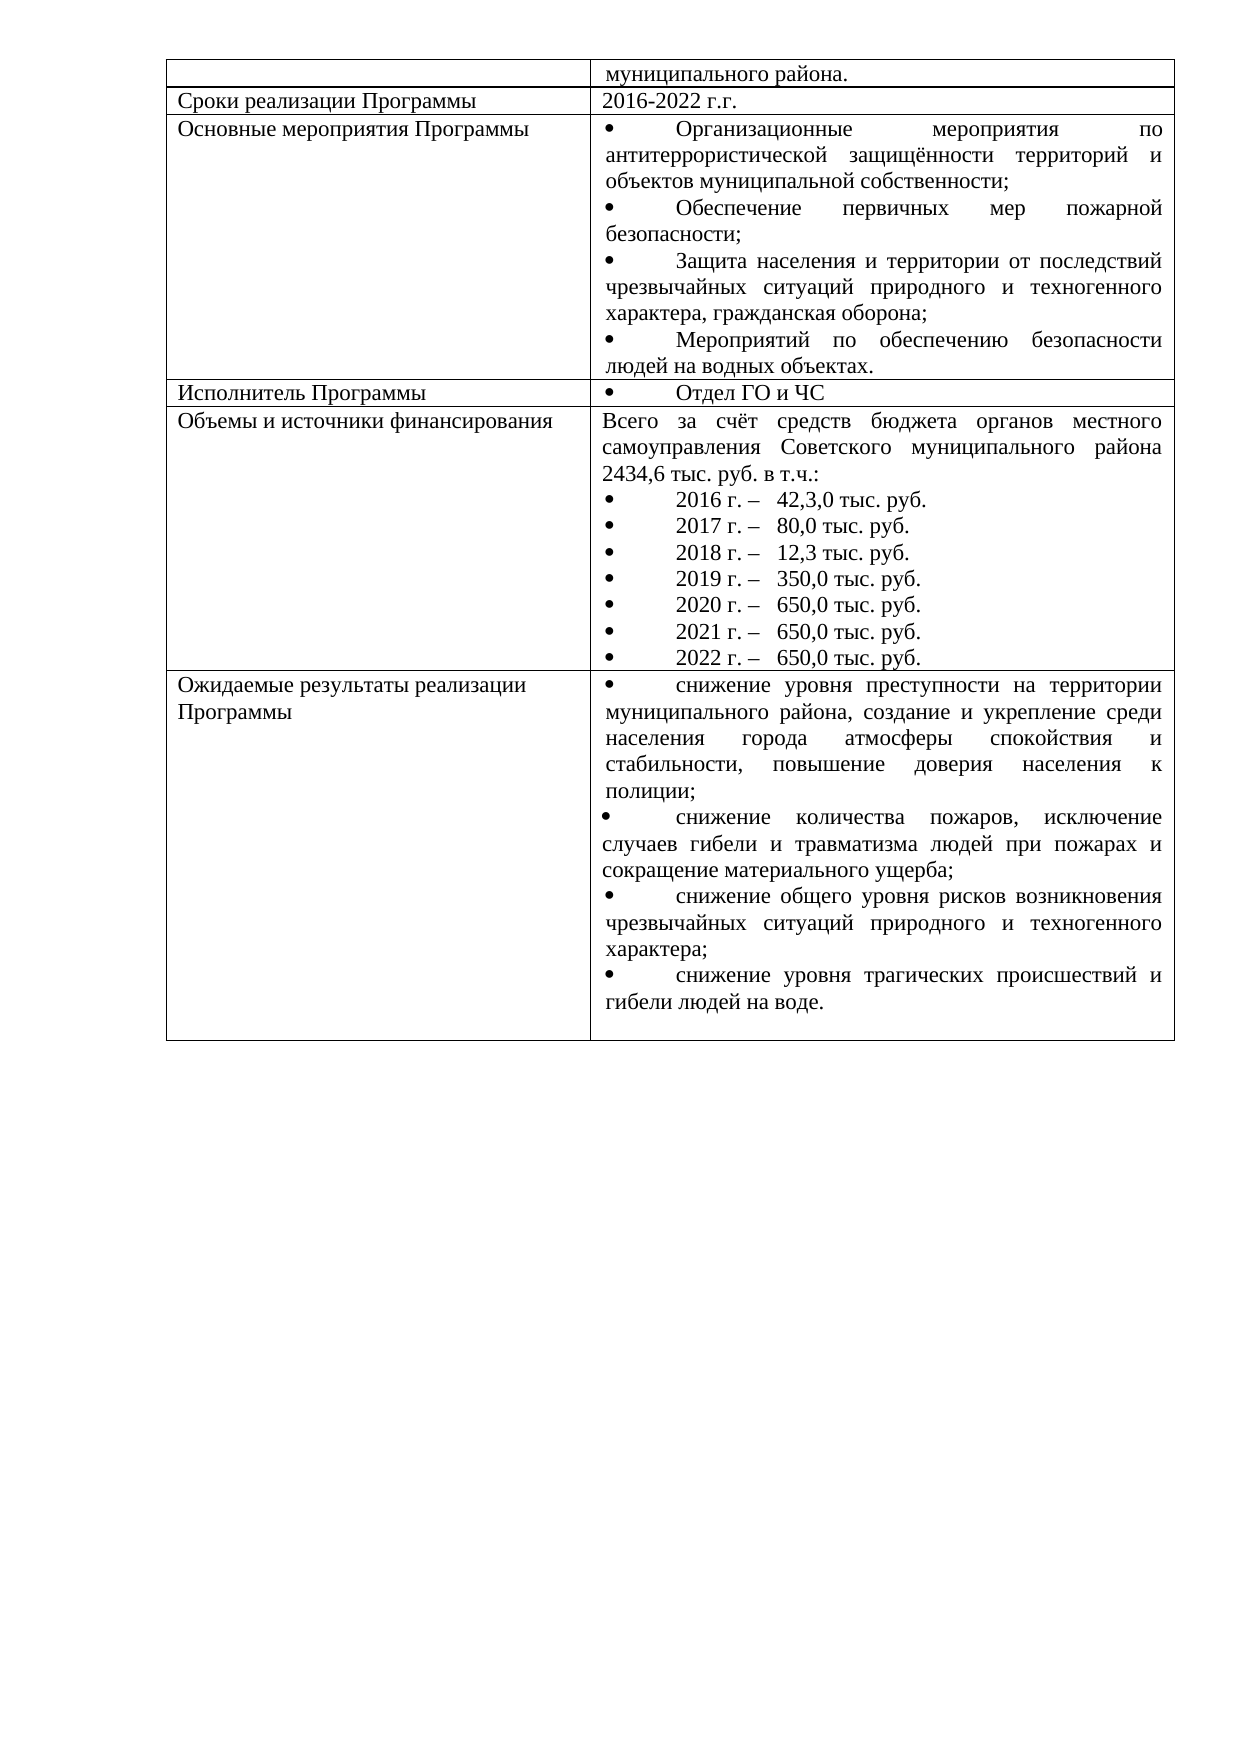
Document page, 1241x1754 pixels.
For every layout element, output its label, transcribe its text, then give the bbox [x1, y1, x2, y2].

table_cell Сроки реализации Программы [167, 88, 590, 114]
table_cell Всего за счёт средств бюджета органов местного самоуправления Советского муниципального района 2434,6 тыс. руб. в т.ч.: 2016 г. – 42,3,0 тыс. руб. 2017 г. – 80,0 тыс. руб. 2018 г. – 12,3 тыс. руб. 2019 г. – 350,0 тыс. руб. 2020 г. – 650,0 тыс. руб. 2021 г. – 650,0 тыс. руб. 2022 г. – 650,0 тыс. руб. [591, 407, 1174, 670]
table_cell Ожидаемые результаты реализации Программы [167, 671, 590, 1040]
table_cell Отдел ГО и ЧС [591, 380, 1174, 406]
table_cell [591, 60, 1174, 86]
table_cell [167, 60, 590, 86]
table_cell снижение уровня преступности на территории муниципального района, создание и укрепление среди населения города атмосферы спокойствия и стабильности, повышение доверия населения к полиции; снижение количества пожаров, исключение случаев гибели и травматизма людей при пожарах и сокращение материального ущерба; снижение общего уровня рисков возникновения чрезвычайных ситуаций природного и техногенного характера; снижение уровня трагических происшествий и гибели людей на воде. [591, 671, 1174, 1040]
table_cell Организационные мероприятия по антитеррористической защищённости территорий и объектов муниципальной собственности; Обеспечение первичных мер пожарной безопасности; Защита населения и территории от последствий чрезвычайных ситуаций природного и техногенного характера, гражданская оборона; Мероприятий по обеспечению безопасности людей на водных объектах. [591, 115, 1174, 378]
table_cell Исполнитель Программы [167, 380, 590, 406]
table_cell Основные мероприятия Программы [167, 115, 590, 378]
table_cell 2016-2022 г.г. [591, 88, 1174, 114]
table_cell Объемы и источники финансирования [167, 407, 590, 670]
